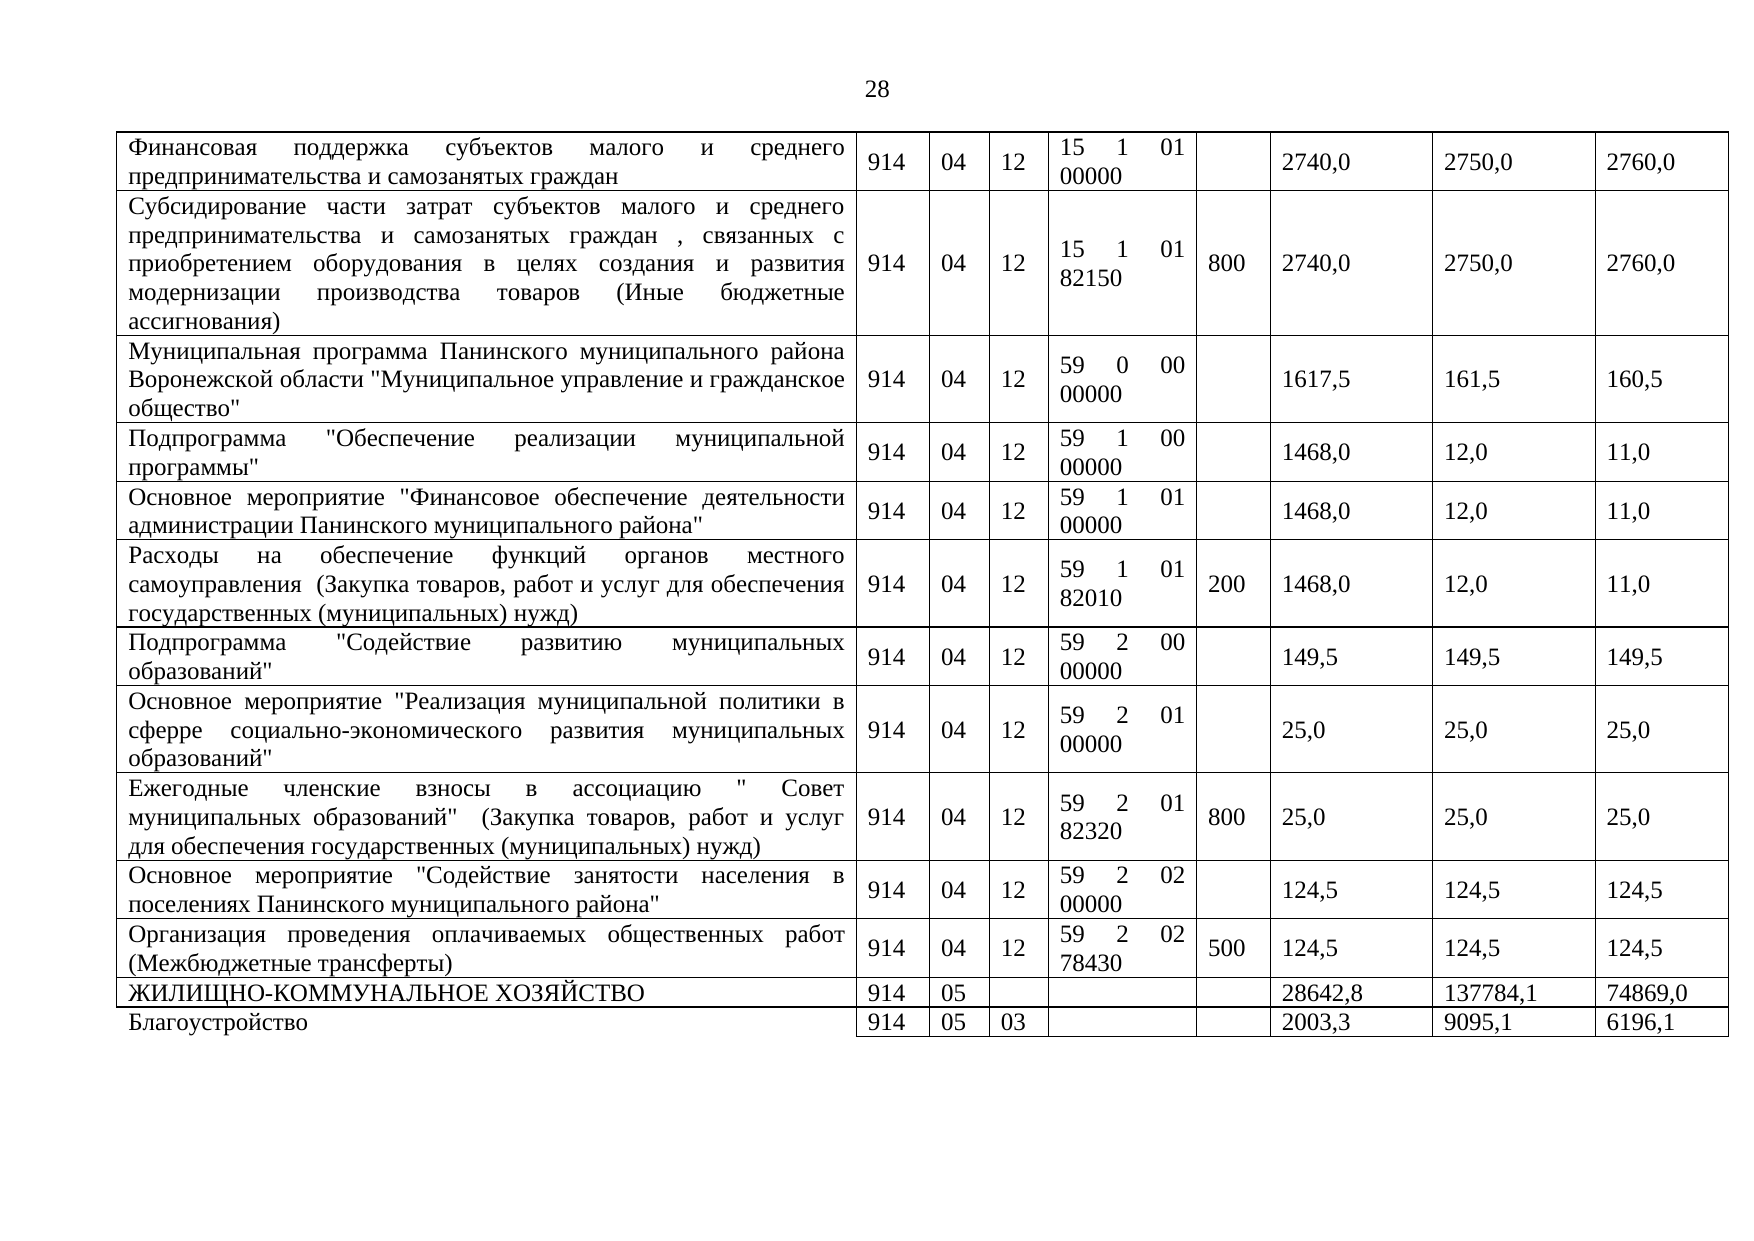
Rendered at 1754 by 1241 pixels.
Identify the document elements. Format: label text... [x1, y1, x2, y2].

table_cell 914 [857, 773, 929, 859]
table_cell 05 [930, 1008, 989, 1036]
table_cell 25,0 [1433, 773, 1595, 859]
table_cell 12 [990, 133, 1048, 190]
table_cell 59 2 00 00000 [1049, 628, 1196, 685]
table_cell 1468,0 [1271, 540, 1432, 626]
table_cell 04 [930, 686, 989, 772]
table_cell 914 [857, 978, 929, 1006]
table_cell 05 [930, 978, 989, 1006]
table_cell 2740,0 [1271, 191, 1432, 335]
table_cell Финансовая поддержка субъектов малого и среднего предпринимательства и самозанятых граждан [117, 133, 856, 190]
table_cell 800 [1197, 191, 1270, 335]
table_cell 1617,5 [1271, 336, 1432, 422]
table_cell 124,5 [1271, 919, 1432, 977]
table_cell 800 [1197, 773, 1270, 859]
table_cell 04 [930, 336, 989, 422]
table_cell 914 [857, 686, 929, 772]
table_cell 914 [857, 919, 929, 977]
table_cell 914 [857, 540, 929, 626]
table_cell Подпрограмма "Содействие развитию муниципальных образований" [117, 628, 856, 685]
table_cell 74869,0 [1596, 978, 1728, 1006]
table_cell 11,0 [1596, 540, 1728, 626]
table_cell Расходы на обеспечение функций органов местного самоуправления (Закупка товаров, работ и услуг для обеспечения государственных (муниципальных) нужд) [117, 540, 856, 626]
table_cell Основное мероприятие "Содействие занятости населения в поселениях Панинского муниципального района" [117, 861, 856, 918]
table_cell 12 [990, 628, 1048, 685]
table_cell 2760,0 [1596, 133, 1728, 190]
table_cell 12 [990, 773, 1048, 859]
table_cell 12,0 [1433, 540, 1595, 626]
table_cell 124,5 [1271, 861, 1432, 918]
table_cell 04 [930, 482, 989, 539]
table_cell Организация проведения оплачиваемых общественных работ (Межбюджетные трансферты) [117, 919, 856, 977]
table_cell 59 2 01 82320 [1049, 773, 1196, 859]
table_cell [1197, 336, 1270, 422]
table_cell 12 [990, 482, 1048, 539]
table_cell [1197, 1008, 1270, 1036]
table_cell 914 [857, 133, 929, 190]
table_cell 12 [990, 191, 1048, 335]
table_cell 500 [1197, 919, 1270, 977]
table_cell 03 [990, 1008, 1048, 1036]
table_cell 04 [930, 773, 989, 859]
table_cell 1468,0 [1271, 423, 1432, 481]
table_cell Основное мероприятие "Реализация муниципальной политики в сферре социально-экономического развития муниципальных образований" [117, 686, 856, 772]
table_cell 9095,1 [1433, 1008, 1595, 1036]
table_cell 11,0 [1596, 482, 1728, 539]
table_cell Подпрограмма "Обеспечение реализации муниципальной программы" [117, 423, 856, 481]
table_cell 914 [857, 628, 929, 685]
table_cell 914 [857, 1008, 929, 1036]
table_cell 2003,3 [1271, 1008, 1432, 1036]
table_cell 914 [857, 482, 929, 539]
table_cell 149,5 [1433, 628, 1595, 685]
table_cell [1197, 423, 1270, 481]
table_cell 15 1 01 82150 [1049, 191, 1196, 335]
table_cell [1197, 628, 1270, 685]
table_cell 04 [930, 540, 989, 626]
table_cell 12 [990, 423, 1048, 481]
table_cell 59 2 02 00000 [1049, 861, 1196, 918]
table_cell 12,0 [1433, 482, 1595, 539]
table_cell 914 [857, 336, 929, 422]
table_cell 25,0 [1596, 773, 1728, 859]
table_cell 04 [930, 628, 989, 685]
table_cell 6196,1 [1596, 1008, 1728, 1036]
table_cell Основное мероприятие "Финансовое обеспечение деятельности администрации Панинского муниципального района" [117, 482, 856, 539]
table_cell 59 2 01 00000 [1049, 686, 1196, 772]
table_cell [1197, 861, 1270, 918]
table_cell ЖИЛИЩНО-КОММУНАЛЬНОЕ ХОЗЯЙСТВО [117, 978, 856, 1006]
table_cell 124,5 [1433, 861, 1595, 918]
table_cell 59 1 01 82010 [1049, 540, 1196, 626]
table_cell 149,5 [1596, 628, 1728, 685]
table_cell [1197, 133, 1270, 190]
table_cell 12 [990, 861, 1048, 918]
table_cell 25,0 [1271, 686, 1432, 772]
table_cell Субсидирование части затрат субъектов малого и среднего предпринимательства и самозанятых граждан , связанных с приобретением оборудования в целях создания и развития модернизации производства товаров (Иные бюджетные ассигнования) [117, 191, 856, 335]
table_cell 137784,1 [1433, 978, 1595, 1006]
table_cell 15 1 01 00000 [1049, 133, 1196, 190]
table_cell Благоустройство [117, 1008, 856, 1036]
table_cell 12 [990, 336, 1048, 422]
table_cell [1197, 482, 1270, 539]
table_cell 11,0 [1596, 423, 1728, 481]
table_cell 2740,0 [1271, 133, 1432, 190]
table_cell 161,5 [1433, 336, 1595, 422]
table_cell 914 [857, 423, 929, 481]
table_cell 25,0 [1271, 773, 1432, 859]
table_cell 04 [930, 861, 989, 918]
table_cell 914 [857, 861, 929, 918]
table_cell 59 1 00 00000 [1049, 423, 1196, 481]
table_cell 59 2 02 78430 [1049, 919, 1196, 977]
table_cell 25,0 [1596, 686, 1728, 772]
table_cell 2750,0 [1433, 191, 1595, 335]
table_cell 160,5 [1596, 336, 1728, 422]
table_cell [990, 978, 1048, 1006]
table_cell 200 [1197, 540, 1270, 626]
table_cell 12 [990, 540, 1048, 626]
table_cell 04 [930, 423, 989, 481]
table_cell 25,0 [1433, 686, 1595, 772]
table_cell 59 0 00 00000 [1049, 336, 1196, 422]
table_cell [1049, 1008, 1196, 1036]
table_cell 124,5 [1596, 919, 1728, 977]
table_cell 124,5 [1596, 861, 1728, 918]
table_cell Ежегодные членские взносы в ассоциацию " Совет муниципальных образований" (Закупка товаров, работ и услуг для обеспечения государственных (муниципальных) нужд) [117, 773, 856, 859]
table_cell 2750,0 [1433, 133, 1595, 190]
table_cell 04 [930, 133, 989, 190]
table_cell Муниципальная программа Панинского муниципального района Воронежской области "Муниципальное управление и гражданское общество" [117, 336, 856, 422]
table_cell 59 1 01 00000 [1049, 482, 1196, 539]
table_cell 12,0 [1433, 423, 1595, 481]
table_cell 124,5 [1433, 919, 1595, 977]
table_cell 2760,0 [1596, 191, 1728, 335]
table_cell [1197, 978, 1270, 1006]
table_cell 914 [857, 191, 929, 335]
table_cell 12 [990, 919, 1048, 977]
table_cell 12 [990, 686, 1048, 772]
table_cell 28642,8 [1271, 978, 1432, 1006]
table_cell 04 [930, 919, 989, 977]
table_cell 04 [930, 191, 989, 335]
table_cell [1049, 978, 1196, 1006]
table_cell 1468,0 [1271, 482, 1432, 539]
table_cell 149,5 [1271, 628, 1432, 685]
table_cell [1197, 686, 1270, 772]
